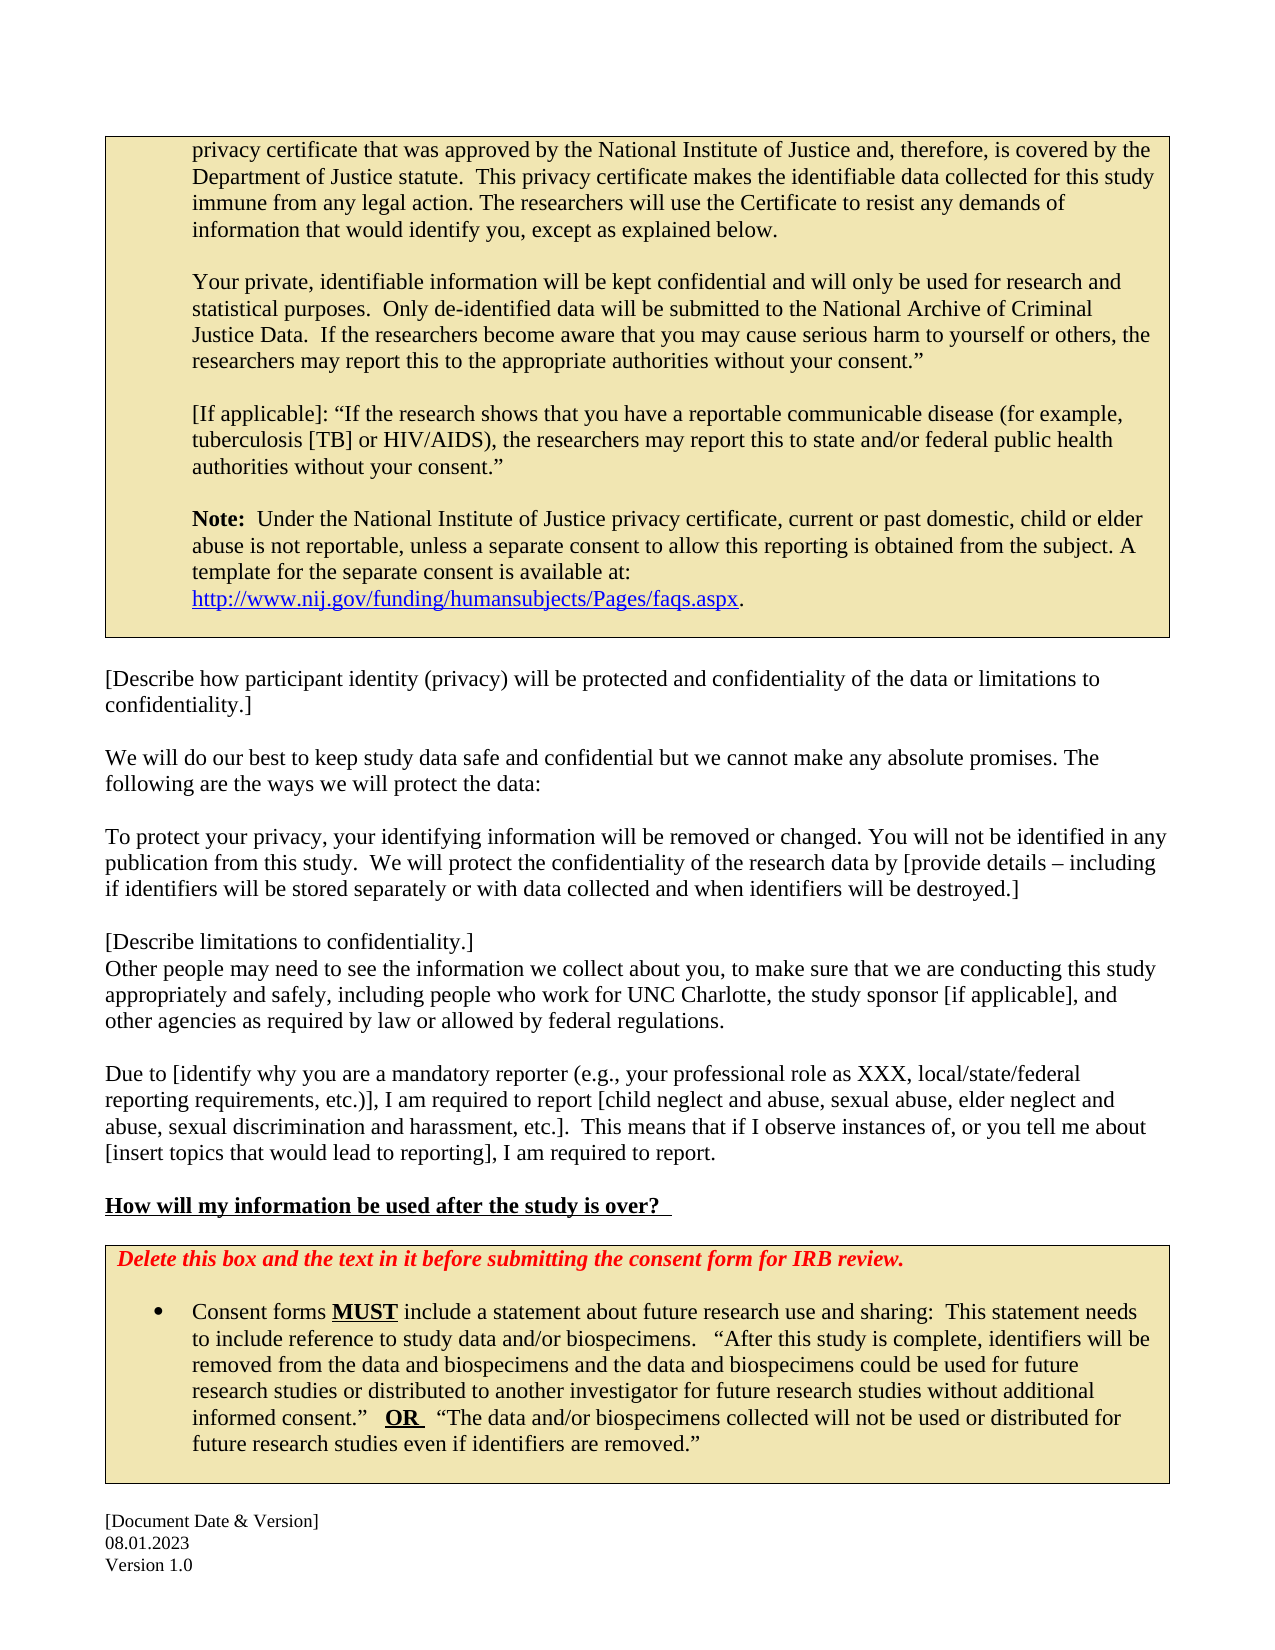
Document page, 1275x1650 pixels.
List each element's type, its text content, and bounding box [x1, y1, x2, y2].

text [Describe how participant identity (privacy) will be protected and confidentiality of the data or limitations to confidentiality.] [105, 665, 1170, 717]
text How will my information be used after the study is over? [105, 1192, 1170, 1218]
text [Describe limitations to confidentiality.] [105, 928, 1170, 954]
text To protect your privacy, your identifying information will be removed or changed. You will not be identified in any publication from this study. We will protect the confidentiality of the research data by [provide details – including if identifiers will be stored separately or with data collected and when identifiers will be destroyed.] [105, 823, 1170, 902]
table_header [106, 137, 1169, 637]
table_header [106, 1246, 1169, 1483]
text Due to [identify why you are a mandatory reporter (e.g., your professional role as XXX, local/state/federal reporting requirements, etc.)], I am required to report [child neglect and abuse, sexual abuse, elder neglect and abuse, sexual discrimination and harassment, etc.]. This means that if I observe instances of, or you tell me about [insert topics that would lead to reporting], I am required to report. [105, 1060, 1170, 1165]
text We will do our best to keep study data safe and confidential but we cannot make any absolute promises. The following are the ways we will protect the data: [105, 744, 1170, 796]
text Other people may need to see the information we collect about you, to make sure that we are conducting this study appropriately and safely, including people who work for UNC Charlotte, the study sponsor [if applicable], and other agencies as required by law or allowed by federal regulations. [105, 954, 1170, 1034]
